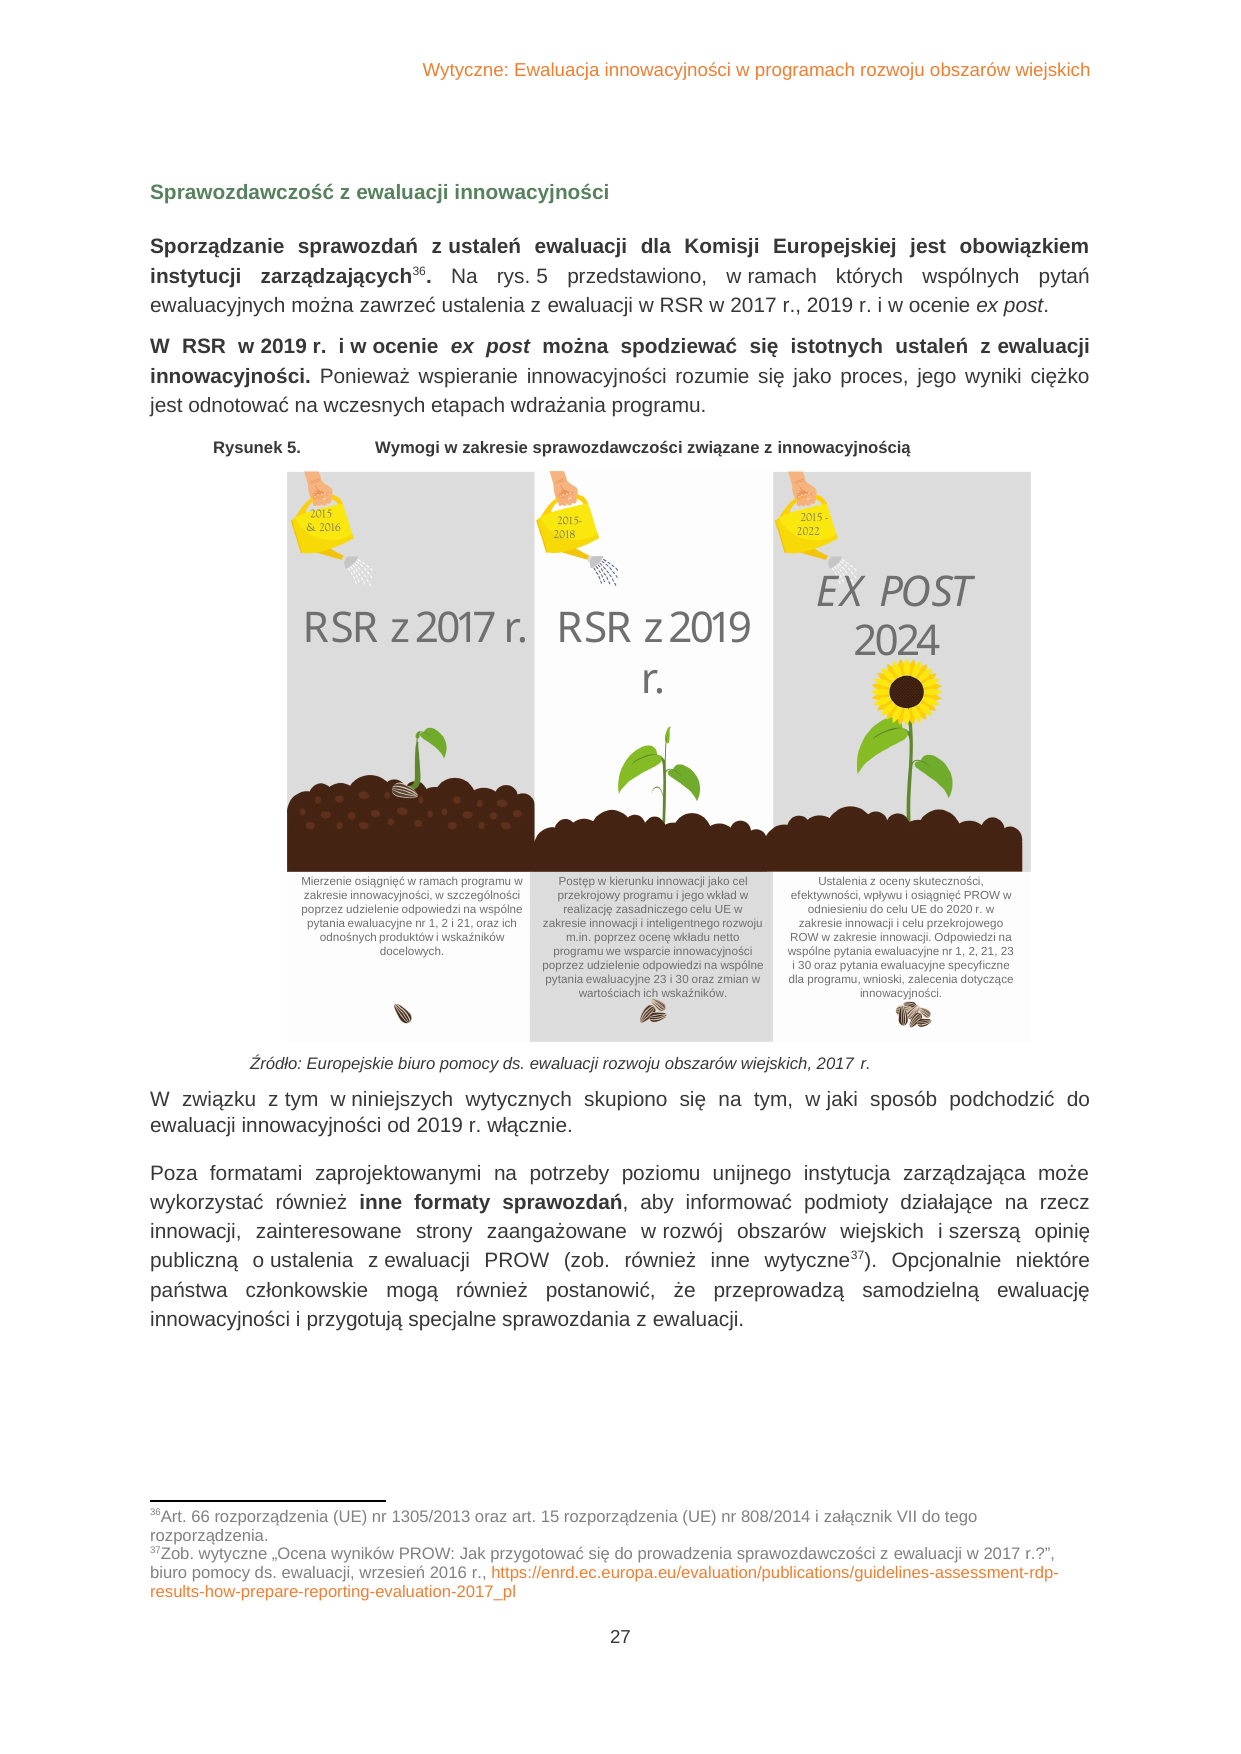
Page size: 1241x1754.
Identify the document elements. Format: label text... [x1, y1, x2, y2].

text Poza formatami zaprojektowanymi na potrzeby poziomu unijnego instytucja zarządzająca może wykorzystać również inne formaty sprawozdań, aby informować podmioty działające na rzecz innowacji, zainteresowane strony zaangażowane w rozwój obszarów wiejskich i szerszą opinię publiczną o ustalenia z ewaluacji PROW (zob. również inne wytyczne). Opcjonalnie niektóre państwa członkowskie mogą również postanowić, że przeprowadzą samodzielną ewaluację innowacyjności i przygotują specjalne sprawozdania z ewaluacji. [150, 1156, 1090, 1331]
subtitle Wymogi w zakresie sprawozdawczości związane z innowacyjnością [213, 437, 1090, 457]
text W związku z tym w niniejszych wytycznych skupiono się na tym, w jaki sposób podchodzić do ewaluacji innowacyjności od 2019 r. włącznie. [150, 1087, 1090, 1137]
subtitle Sprawozdawczość z ewaluacji innowacyjności [150, 175, 1090, 204]
text Źródło: Europejskie biuro pomocy ds. ewaluacji rozwoju obszarów wiejskich, 2017 r. [150, 1053, 972, 1073]
text Sporządzanie sprawozdań z ustaleń ewaluacji dla Komisji Europejskiej jest obowiązkiem instytucji zarządzających. Na rys. 5 przedstawiono, w ramach których wspólnych pytań ewaluacyjnych można zawrzeć ustalenia z ewaluacji w RSR w 2017 r., 2019 r. i w ocenie ex post. [150, 229, 1090, 317]
text W RSR w 2019 r. i w ocenie ex post można spodziewać się istotnych ustaleń z ewaluacji innowacyjności. Ponieważ wspieranie innowacyjności rozumie się jako proces, jego wyniki ciężko jest odnotować na wczesnych etapach wdrażania programu. [150, 329, 1090, 417]
